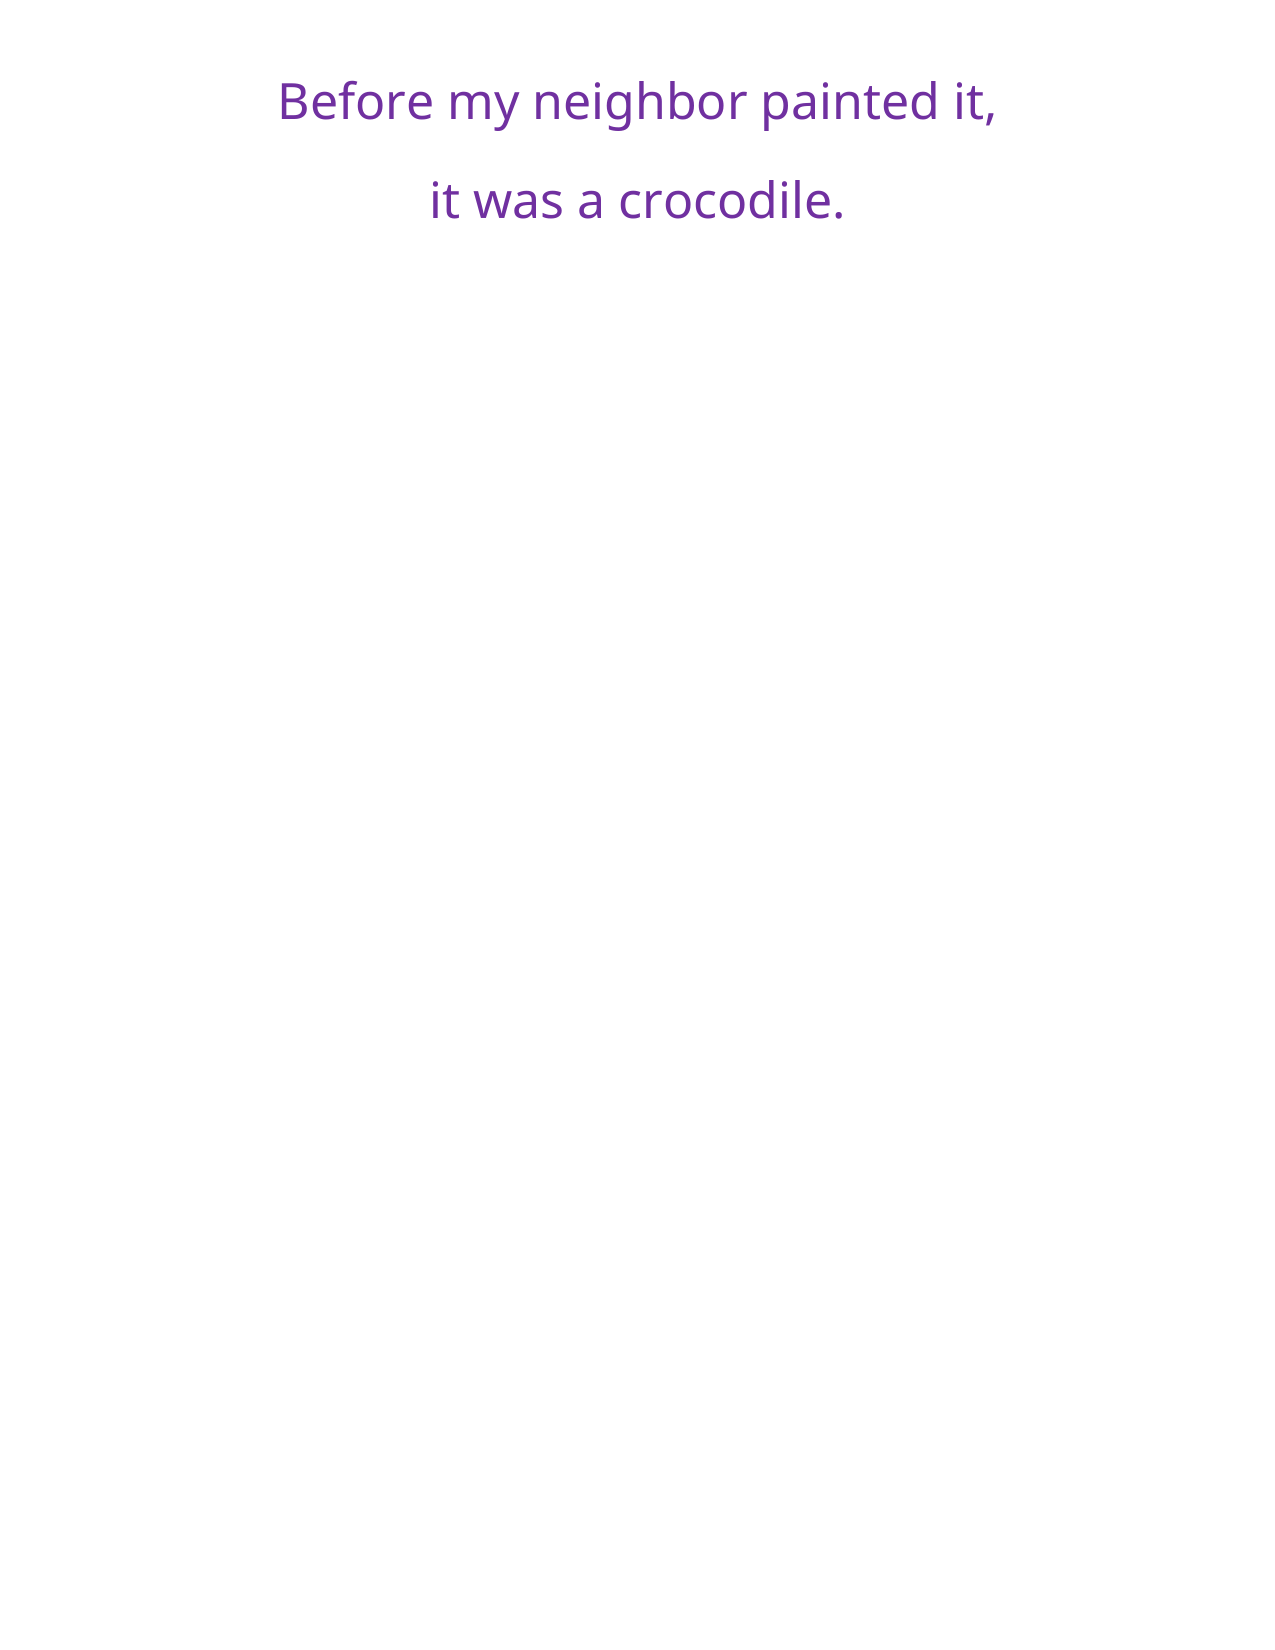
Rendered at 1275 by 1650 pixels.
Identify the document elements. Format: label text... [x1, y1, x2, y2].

text Before my neighbor painted it, [150, 66, 1125, 134]
text it was a crocodile. [150, 165, 1125, 233]
